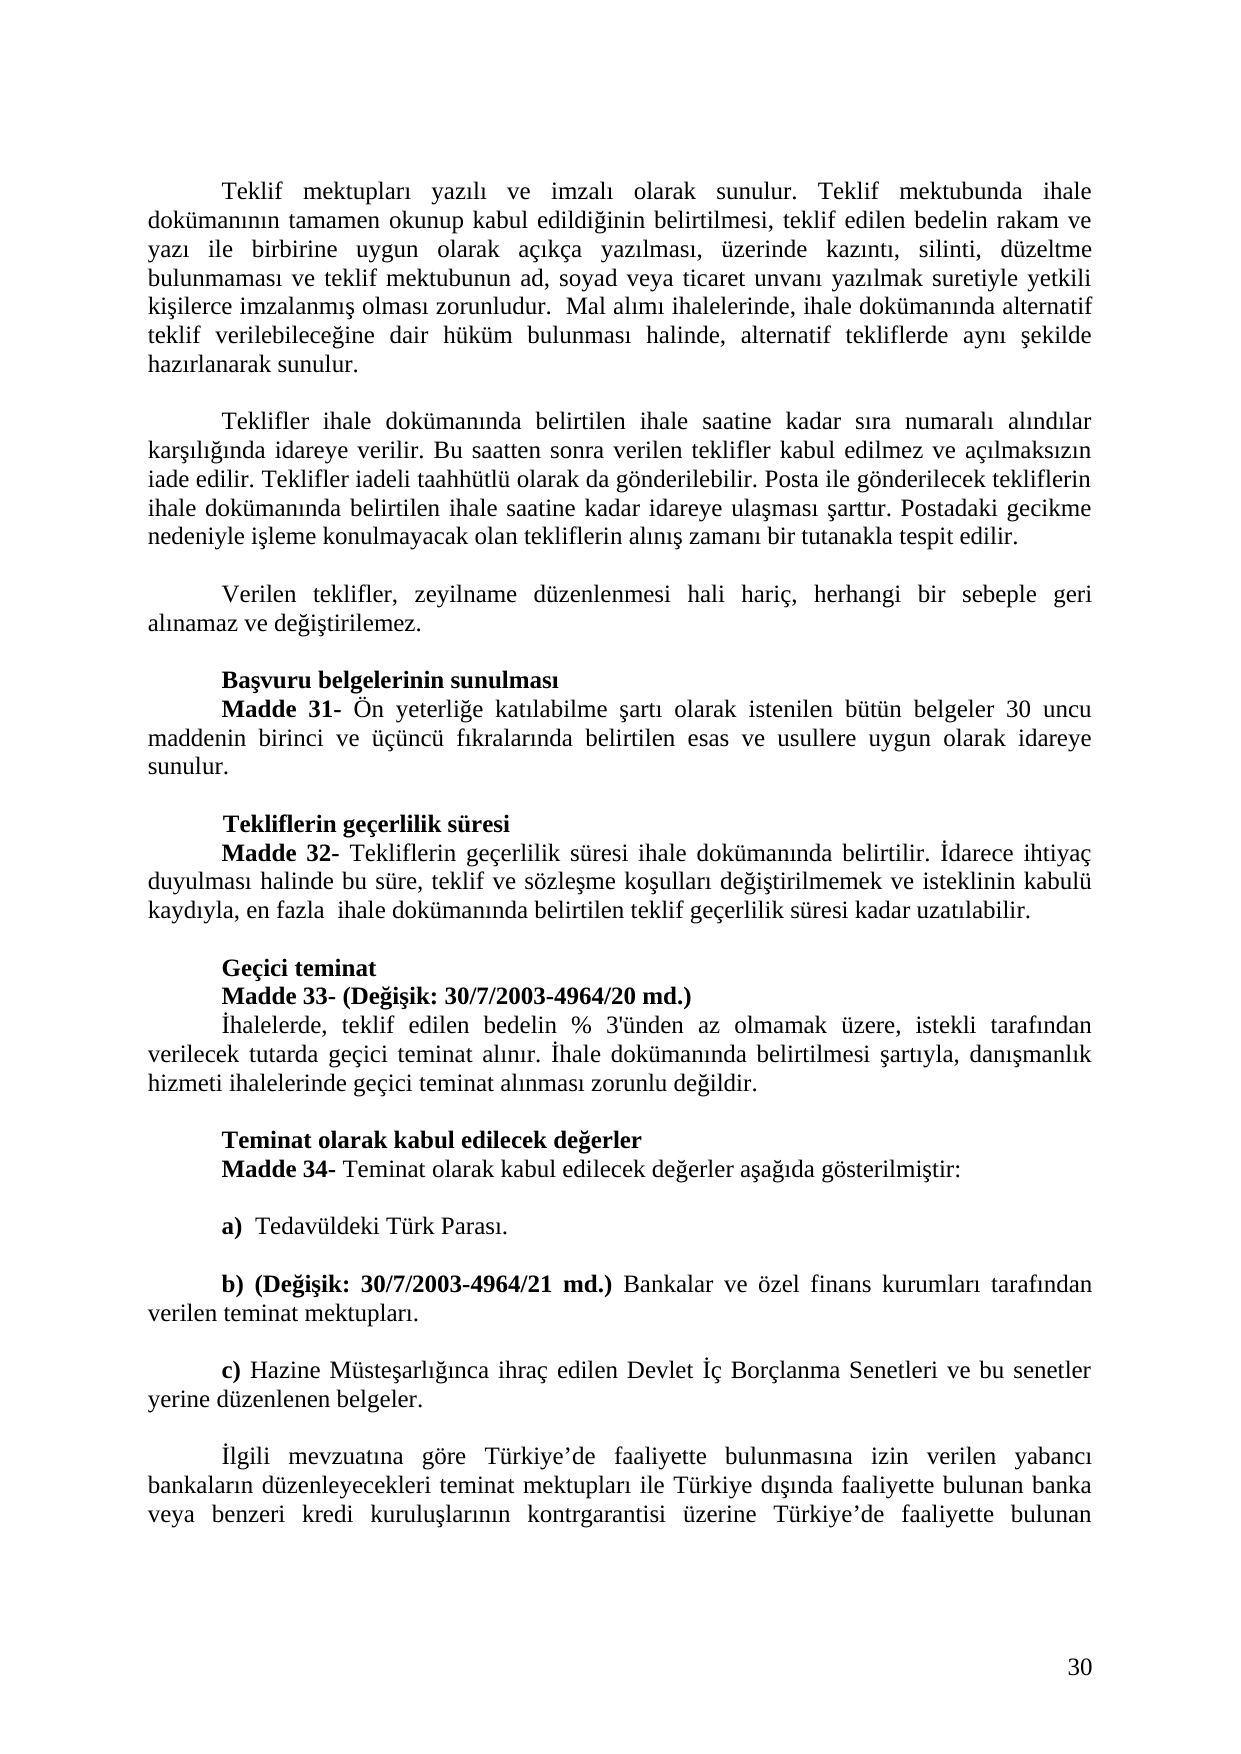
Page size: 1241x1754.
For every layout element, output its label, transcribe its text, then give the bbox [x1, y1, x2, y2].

text Başvuru belgelerinin sunulması [148, 665, 1093, 694]
text b) (Değişik: 30/7/2003-4964/21 md.) Bankalar ve özel finans kurumları tarafından verilen teminat mektupları. [148, 1269, 1093, 1326]
text İhalelerde, teklif edilen bedelin % 3'ünden az olmamak üzere, istekli tarafından verilecek tutarda geçici teminat alınır. İhale dokümanında belirtilmesi şartıyla, danışmanlık hizmeti ihalelerinde geçici teminat alınması zorunlu değildir. [148, 1010, 1093, 1096]
text Verilen teklifler, zeyilname düzenlenmesi hali hariç, herhangi bir sebeple geri alınamaz ve değiştirilemez. [148, 579, 1093, 636]
text Teminat olarak kabul edilecek değerler [148, 1125, 1093, 1154]
text Madde 32- Tekliflerin geçerlilik süresi ihale dokümanında belirtilir. İdarece ihtiyaç duyulması halinde bu süre, teklif ve sözleşme koşulları değiştirilmemek ve isteklinin kabulü kaydıyla, en fazla ihale dokümanında belirtilen teklif geçerlilik süresi kadar uzatılabilir. [148, 838, 1093, 924]
text c) Hazine Müsteşarlığınca ihraç edilen Devlet İç Borçlanma Senetleri ve bu senetler yerine düzenlenen belgeler. [148, 1355, 1093, 1413]
text Teklifler ihale dokümanında belirtilen ihale saatine kadar sıra numaralı alındılar karşılığında idareye verilir. Bu saatten sonra verilen teklifler kabul edilmez ve açılmaksızın iade edilir. Teklifler iadeli taahhütlü olarak da gönderilebilir. Posta ile gönderilecek tekliflerin ihale dokümanında belirtilen ihale saatine kadar idareye ulaşması şarttır. Postadaki gecikme nedeniyle işleme konulmayacak olan tekliflerin alınış zamanı bir tutanakla tespit edilir. [148, 406, 1093, 550]
text Madde 34- Teminat olarak kabul edilecek değerler aşağıda gösterilmiştir: [148, 1154, 1093, 1183]
text Madde 33- (Değişik: 30/7/2003-4964/20 md.) [148, 981, 1093, 1010]
text Tekliflerin geçerlilik süresi [148, 809, 1093, 838]
text Madde 31- Ön yeterliğe katılabilme şartı olarak istenilen bütün belgeler 30 uncu maddenin birinci ve üçüncü fıkralarında belirtilen esas ve usullere uygun olarak idareye sunulur. [148, 694, 1093, 780]
text a) Tedavüldeki Türk Parası. [148, 1211, 1093, 1240]
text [148, 1441, 1093, 1528]
text Geçici teminat [148, 953, 1093, 981]
text Teklif mektupları yazılı ve imzalı olarak sunulur. Teklif mektubunda ihale dokümanının tamamen okunup kabul edildiğinin belirtilmesi, teklif edilen bedelin rakam ve yazı ile birbirine uygun olarak açıkça yazılması, üzerinde kazıntı, silinti, düzeltme bulunmaması ve teklif mektubunun ad, soyad veya ticaret unvanı yazılmak suretiyle yetkili kişilerce imzalanmış olması zorunludur. Mal alımı ihalelerinde, ihale dokümanında alternatif teklif verilebileceğine dair hüküm bulunması halinde, alternatif tekliflerde aynı şekilde hazırlanarak sunulur. [148, 176, 1093, 378]
